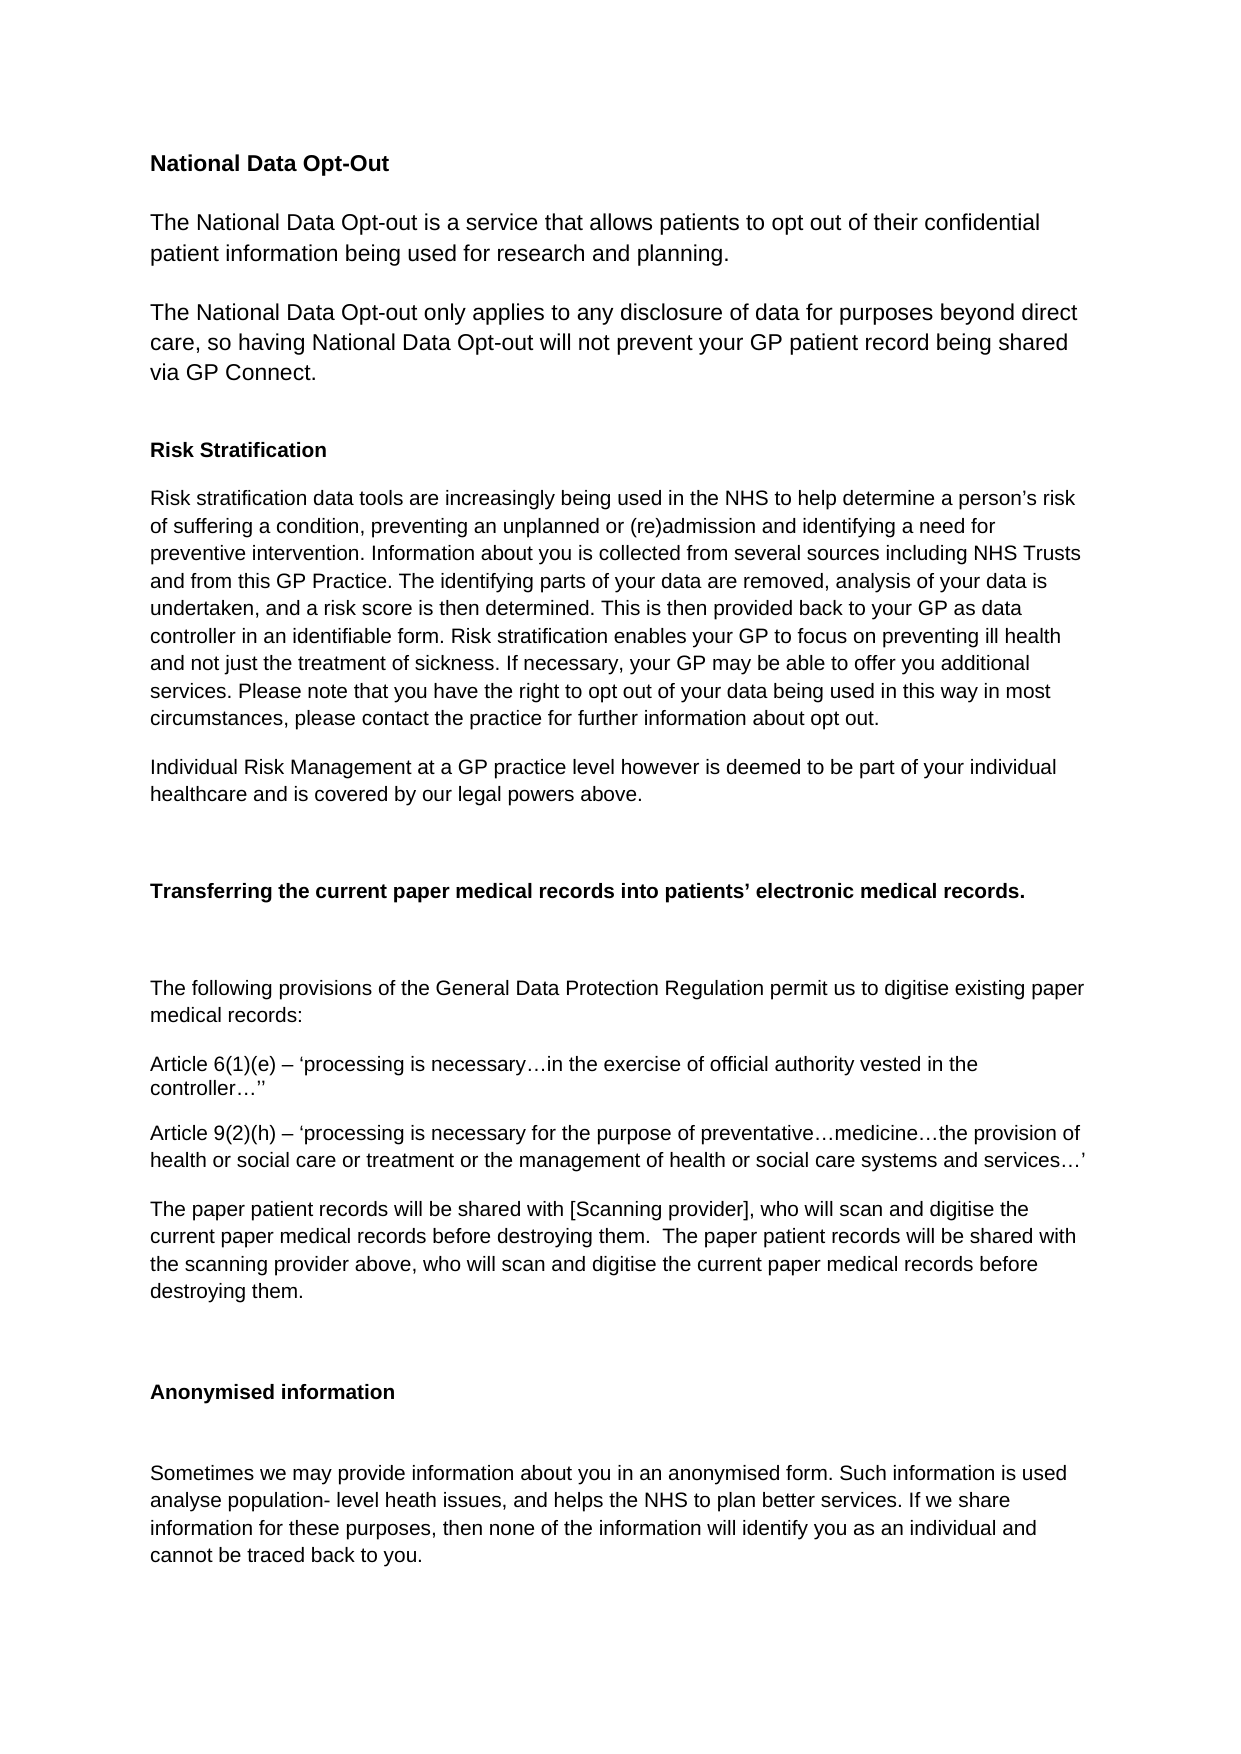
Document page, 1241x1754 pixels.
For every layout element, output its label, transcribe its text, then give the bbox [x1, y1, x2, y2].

text Risk Stratification [150, 438, 1090, 462]
text Sometimes we may provide information about you in an anonymised form. Such information is used analyse population- level heath issues, and helps the NHS to plan better services. If we share information for these purposes, then none of the information will identify you as an individual and cannot be traced back to you. [150, 1461, 1090, 1567]
subtitle Anonymised information [150, 1380, 1090, 1404]
text Risk stratification data tools are increasingly being used in the NHS to help determine a person’s risk of suffering a condition, preventing an unplanned or (re)admission and identifying a need for preventive intervention. Information about you is collected from several sources including NHS Trusts and from this GP Practice. The identifying parts of your data are removed, analysis of your data is undertaken, and a risk score is then determined. This is then provided back to your GP as data controller in an identifiable form. Risk stratification enables your GP to focus on preventing ill health and not just the treatment of sickness. If necessary, your GP may be able to offer you additional services. Please note that you have the right to opt out of your data being used in this way in most circumstances, please contact the practice for further information about opt out. [150, 486, 1090, 730]
text Article 9(2)(h) – ‘processing is necessary for the purpose of preventative…medicine…the provision of health or social care or treatment or the management of health or social care systems and services…’ [150, 1121, 1090, 1172]
text The National Data Opt-out is a service that allows patients to opt out of their confidential patient information being used for research and planning. [150, 209, 1090, 266]
text Transferring the current paper medical records into patients’ electronic medical records. [150, 879, 1090, 903]
text Individual Risk Management at a GP practice level however is deemed to be part of your individual healthcare and is covered by our legal powers above. [150, 754, 1090, 806]
text The National Data Opt-out only applies to any disclosure of data for purposes beyond direct care, so having National Data Opt-out will not prevent your GP patient record being shared via GP Connect. [150, 299, 1090, 386]
text Article 6(1)(e) – ‘processing is necessary…in the exercise of official authority vested in the controller…’’ [150, 1052, 1090, 1099]
text National Data Opt-Out [150, 150, 1090, 176]
text The following provisions of the General Data Protection Regulation permit us to digitise existing paper medical records: [150, 975, 1090, 1027]
text The paper patient records will be shared with [Scanning provider], who will scan and digitise the current paper medical records before destroying them. The paper patient records will be shared with the scanning provider above, who will scan and digitise the current paper medical records before destroying them. [150, 1197, 1090, 1303]
